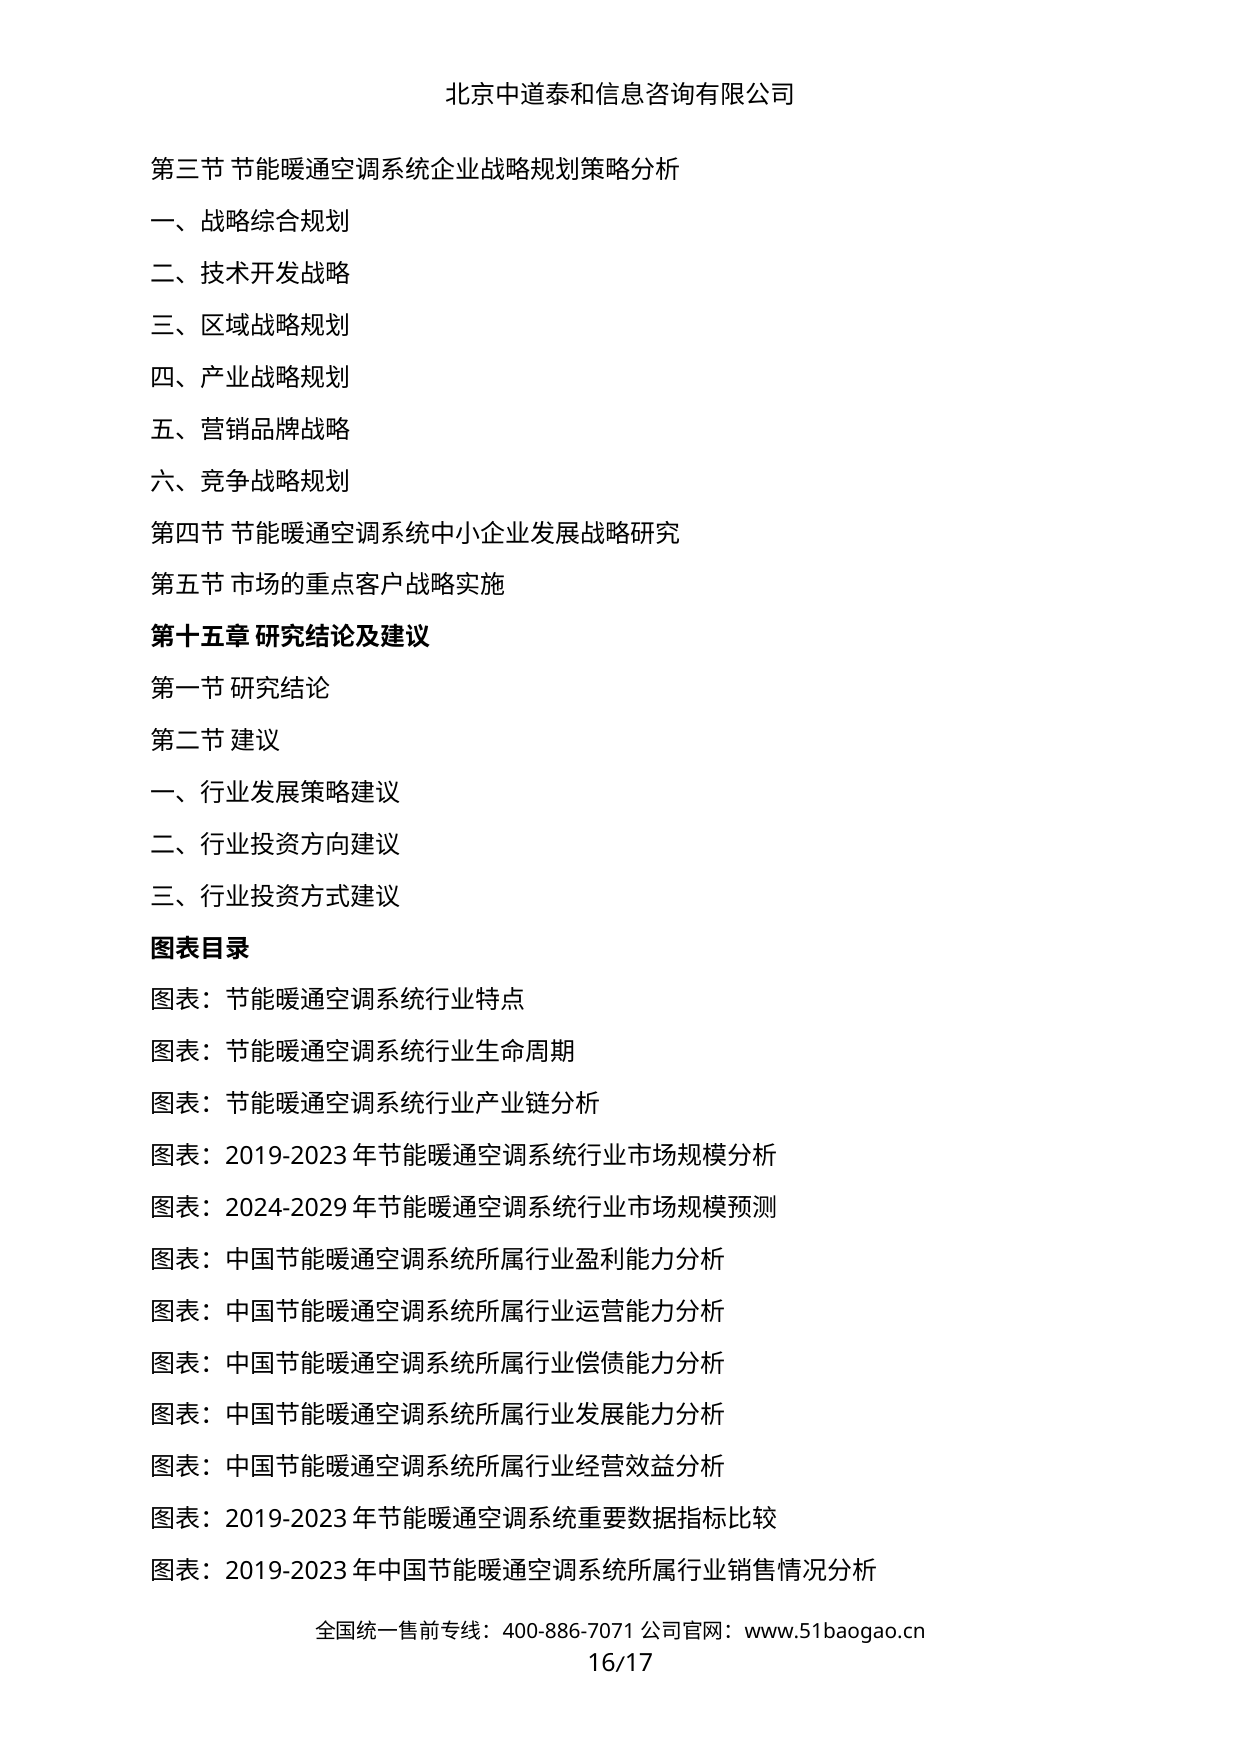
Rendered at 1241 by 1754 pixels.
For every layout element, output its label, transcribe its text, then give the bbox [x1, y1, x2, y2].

text 第五节 市场的重点客户战略实施 [150, 565, 1090, 601]
text 图表：中国节能暖通空调系统所属行业经营效益分析 [150, 1447, 1090, 1483]
text 五、营销品牌战略 [150, 409, 1090, 446]
text 一、战略综合规划 [150, 202, 1090, 238]
text 第四节 节能暖通空调系统中小企业发展战略研究 [150, 513, 1090, 549]
text 图表：2019-2023年节能暖通空调系统行业市场规模分析 [150, 1136, 1090, 1172]
text 图表：节能暖通空调系统行业生命周期 [150, 1032, 1090, 1068]
text 图表：中国节能暖通空调系统所属行业偿债能力分析 [150, 1343, 1090, 1379]
text 图表：中国节能暖通空调系统所属行业发展能力分析 [150, 1395, 1090, 1431]
text 四、产业战略规划 [150, 357, 1090, 394]
text 图表：2024-2029年节能暖通空调系统行业市场规模预测 [150, 1187, 1090, 1224]
text 第二节 建议 [150, 721, 1090, 757]
text 第三节 节能暖通空调系统企业战略规划策略分析 [150, 150, 1090, 186]
text 图表：2019-2023年节能暖通空调系统重要数据指标比较 [150, 1499, 1090, 1535]
text 一、行业发展策略建议 [150, 772, 1090, 809]
text 图表：节能暖通空调系统行业特点 [150, 980, 1090, 1016]
text 第十五章 研究结论及建议 [150, 617, 1090, 653]
text 图表：中国节能暖通空调系统所属行业运营能力分析 [150, 1291, 1090, 1327]
text 第一节 研究结论 [150, 669, 1090, 705]
text 六、竞争战略规划 [150, 461, 1090, 497]
text 二、技术开发战略 [150, 254, 1090, 290]
text 图表：中国节能暖通空调系统所属行业盈利能力分析 [150, 1239, 1090, 1276]
text 图表目录 [150, 928, 1090, 964]
text 三、区域战略规划 [150, 306, 1090, 342]
text 二、行业投资方向建议 [150, 824, 1090, 861]
text 图表：2019-2023年中国节能暖通空调系统所属行业销售情况分析 [150, 1551, 1090, 1587]
text 三、行业投资方式建议 [150, 876, 1090, 912]
text 图表：节能暖通空调系统行业产业链分析 [150, 1084, 1090, 1120]
